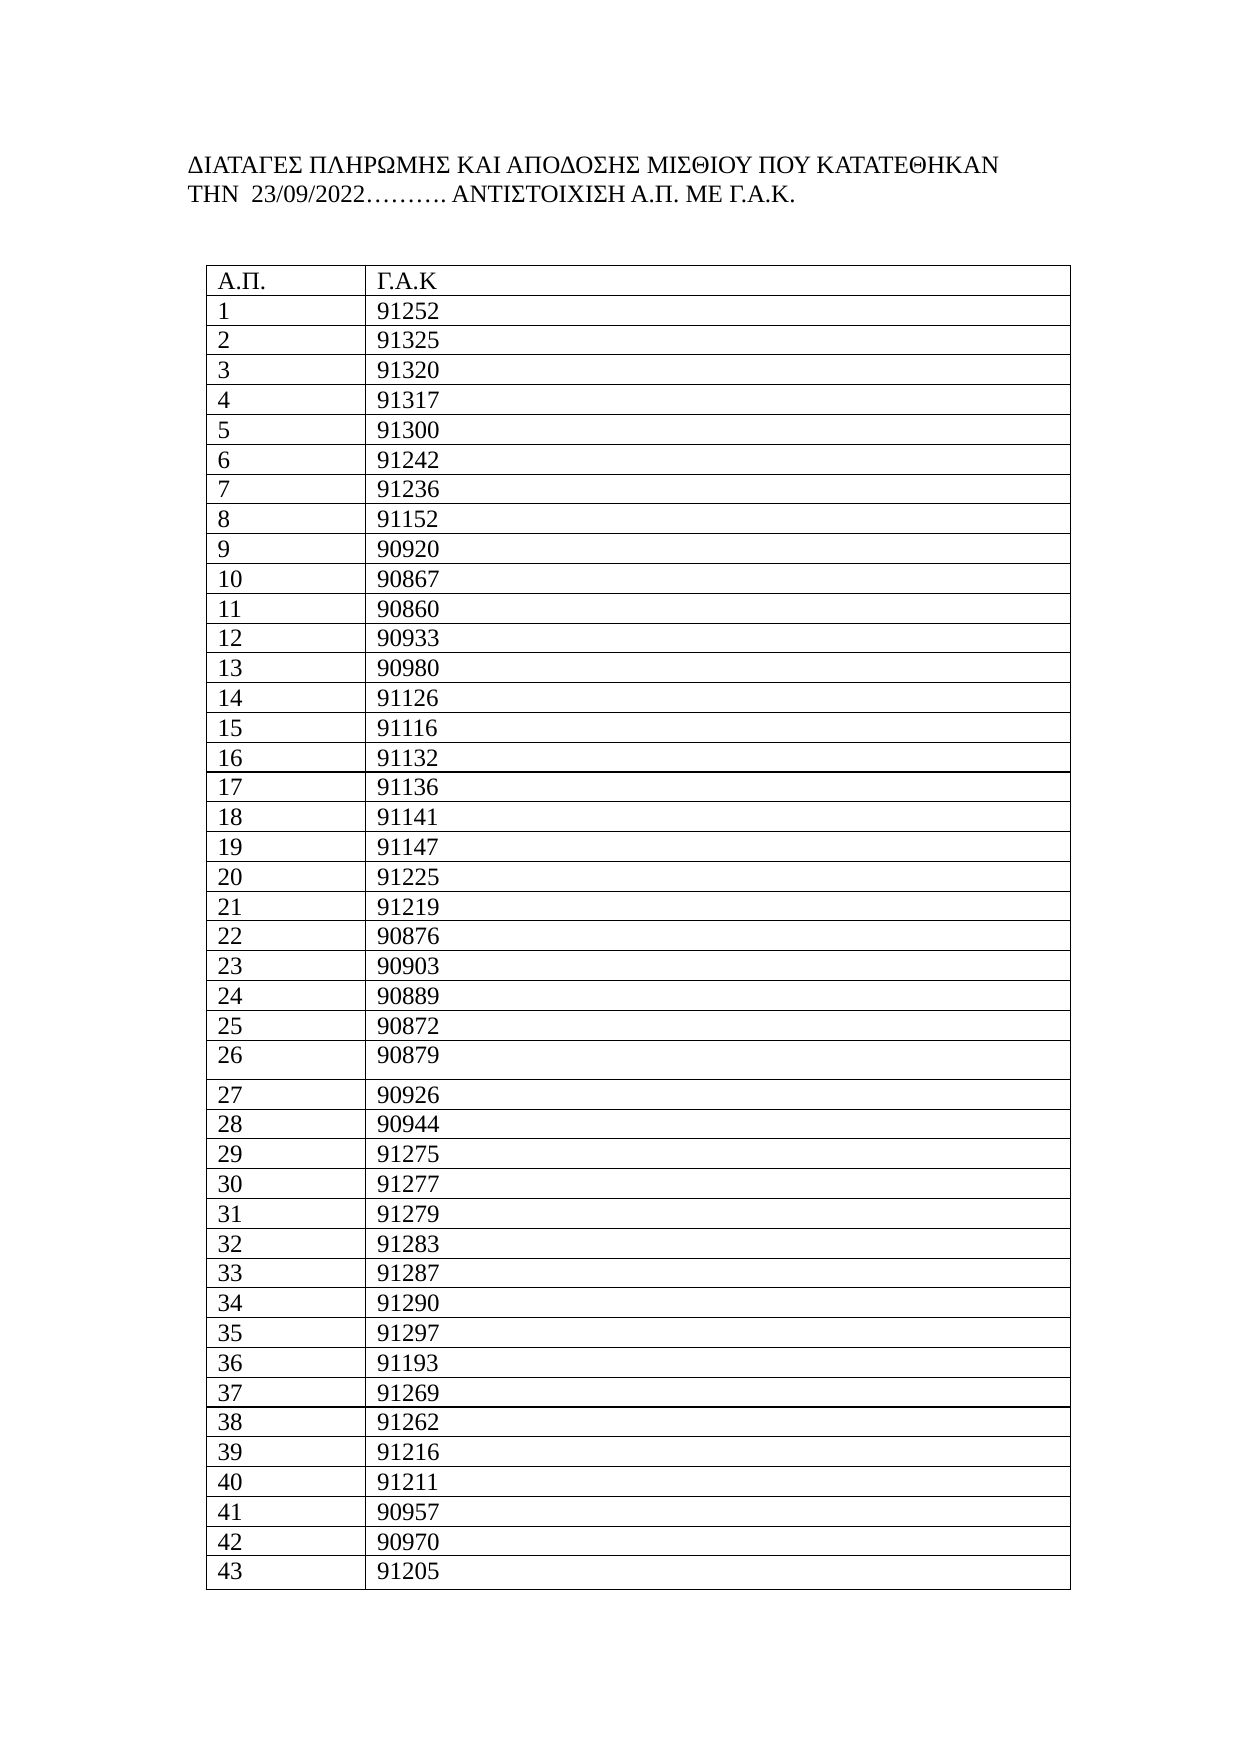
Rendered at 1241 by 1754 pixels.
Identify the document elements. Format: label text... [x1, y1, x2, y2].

table_cell 15 [207, 713, 365, 742]
table_cell 37 [207, 1378, 365, 1406]
table_cell 90926 [366, 1080, 1070, 1108]
table_cell 26 [207, 1041, 365, 1079]
table_cell 40 [207, 1467, 365, 1496]
table_cell 42 [207, 1527, 365, 1555]
table_cell 91325 [366, 326, 1070, 354]
table_cell 91290 [366, 1288, 1070, 1317]
table_cell 91211 [366, 1467, 1070, 1496]
table_cell 91269 [366, 1378, 1070, 1406]
table_cell 91320 [366, 355, 1070, 384]
table_cell 27 [207, 1080, 365, 1108]
table_cell 43 [207, 1556, 365, 1588]
table_cell 91132 [366, 743, 1070, 771]
table_cell 4 [207, 385, 365, 414]
table_header Γ.Α.K [366, 266, 1070, 295]
table_cell 90876 [366, 921, 1070, 950]
table_cell 16 [207, 743, 365, 771]
table_cell 91236 [366, 475, 1070, 503]
table_cell 6 [207, 445, 365, 473]
table_cell 25 [207, 1011, 365, 1039]
table_cell 91205 [366, 1556, 1070, 1588]
table_cell 90980 [366, 653, 1070, 682]
table_cell 90970 [366, 1527, 1070, 1555]
table_cell 90933 [366, 624, 1070, 652]
table_cell 91262 [366, 1408, 1070, 1436]
table_cell 90957 [366, 1497, 1070, 1526]
table_cell 30 [207, 1169, 365, 1198]
table_cell 18 [207, 802, 365, 831]
table_cell 91147 [366, 832, 1070, 861]
table_cell 91297 [366, 1318, 1070, 1347]
table_header Α.Π. [207, 266, 365, 295]
table_cell 39 [207, 1437, 365, 1466]
table_cell 91317 [366, 385, 1070, 414]
table_cell 90879 [366, 1041, 1070, 1079]
table_cell 91275 [366, 1139, 1070, 1168]
table_cell 91116 [366, 713, 1070, 742]
table_cell 90920 [366, 534, 1070, 563]
table_cell 90860 [366, 594, 1070, 622]
table_cell 91216 [366, 1437, 1070, 1466]
table_cell 28 [207, 1110, 365, 1138]
table_cell 8 [207, 504, 365, 533]
table_cell 90889 [366, 981, 1070, 1010]
table_cell 91242 [366, 445, 1070, 473]
table_cell 90944 [366, 1110, 1070, 1138]
table_cell 3 [207, 355, 365, 384]
table_cell 17 [207, 773, 365, 801]
table_cell 90903 [366, 951, 1070, 980]
table_cell 91300 [366, 415, 1070, 444]
table_cell 31 [207, 1199, 365, 1228]
table_cell 13 [207, 653, 365, 682]
table_cell 91136 [366, 773, 1070, 801]
table_cell 14 [207, 683, 365, 712]
table_cell 12 [207, 624, 365, 652]
table_cell 91141 [366, 802, 1070, 831]
table_cell 38 [207, 1408, 365, 1436]
table_cell 20 [207, 862, 365, 891]
table_cell 91277 [366, 1169, 1070, 1198]
table_cell 90872 [366, 1011, 1070, 1039]
table_cell 90867 [366, 564, 1070, 593]
table_cell 91152 [366, 504, 1070, 533]
table_cell 10 [207, 564, 365, 593]
table_cell 91193 [366, 1348, 1070, 1377]
table_cell 33 [207, 1259, 365, 1287]
table_cell 1 [207, 296, 365, 324]
table_cell 36 [207, 1348, 365, 1377]
table_cell 24 [207, 981, 365, 1010]
table_cell 29 [207, 1139, 365, 1168]
table_cell 23 [207, 951, 365, 980]
text ΔΙΑΤΑΓΕΣ ΠΛΗΡΩΜΗΣ ΚΑΙ ΑΠΟΔΟΣΗΣ ΜΙΣΘΙΟΥ ΠΟΥ ΚΑΤΑΤΕΘΗΚΑΝ ΤΗΝ 23/09/2022………. ΑΝΤΙΣΤΟΙΧΙΣΗ Α.Π. ΜΕ Γ.Α.Κ. [187, 150, 1053, 207]
table_cell 11 [207, 594, 365, 622]
table_cell 2 [207, 326, 365, 354]
table_cell 34 [207, 1288, 365, 1317]
table_cell 91283 [366, 1229, 1070, 1257]
table_cell 21 [207, 892, 365, 920]
table_cell 32 [207, 1229, 365, 1257]
table_cell 91252 [366, 296, 1070, 324]
table_cell 91225 [366, 862, 1070, 891]
table_cell 9 [207, 534, 365, 563]
table_cell 91126 [366, 683, 1070, 712]
table_cell 35 [207, 1318, 365, 1347]
table_cell 91219 [366, 892, 1070, 920]
table_cell 41 [207, 1497, 365, 1526]
table_cell 91287 [366, 1259, 1070, 1287]
table_cell 7 [207, 475, 365, 503]
table_cell 22 [207, 921, 365, 950]
table_cell 5 [207, 415, 365, 444]
table_cell 19 [207, 832, 365, 861]
table_cell 91279 [366, 1199, 1070, 1228]
